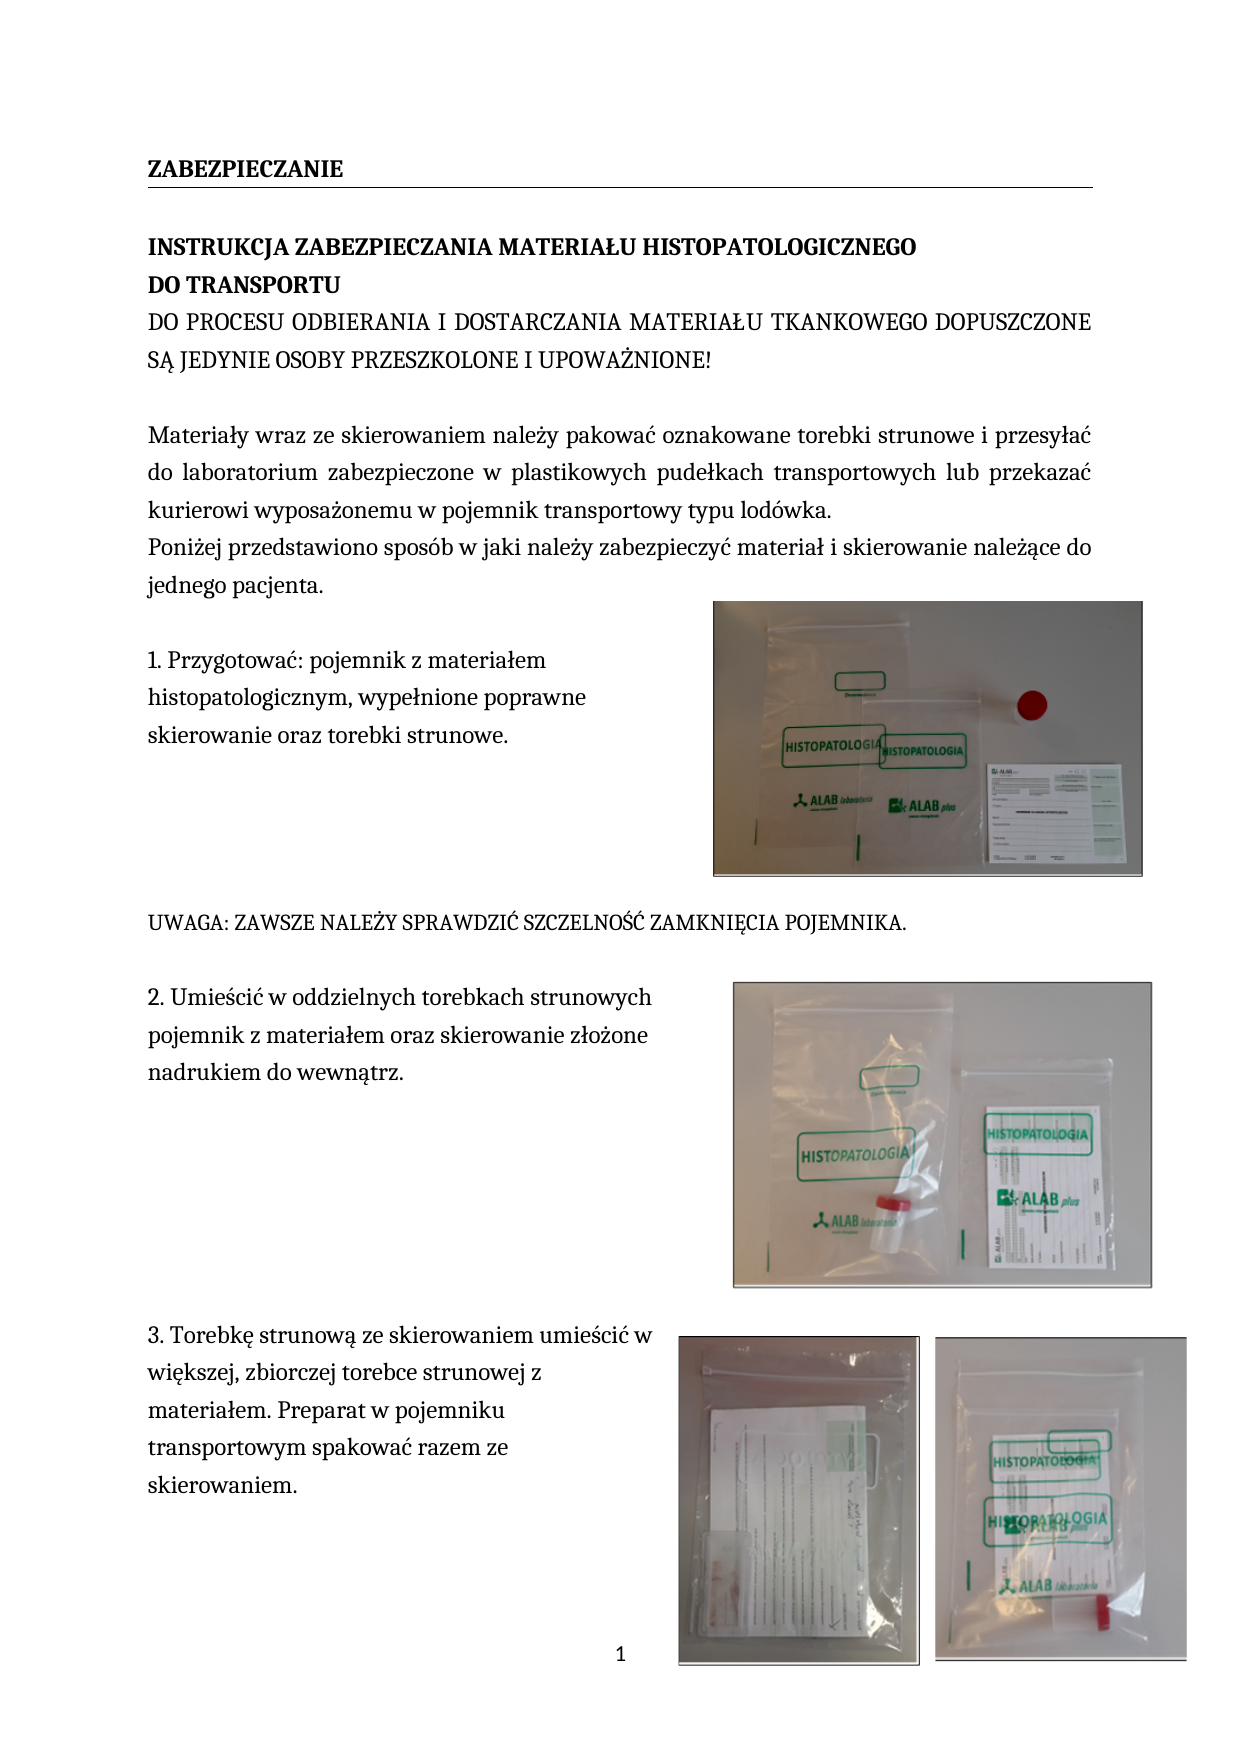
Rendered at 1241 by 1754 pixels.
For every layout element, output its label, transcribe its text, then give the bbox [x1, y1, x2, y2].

text INSTRUKCJA ZABEZPIECZANIA MATERIAŁU HISTOPATOLOGICZNEGO [148, 226, 1093, 263]
text Materiały wraz ze skierowaniem należy pakować oznakowane torebki strunowe i przesyłać do laboratorium zabezpieczone w plastikowych pudełkach transportowych lub przekazać kurierowi wyposażonemu w pojemnik transportowy typu lodówka. [148, 413, 1093, 526]
text DO PROCESU ODBIERANIA I DOSTARCZANIA MATERIAŁU TKANKOWEGO DOPUSZCZONE SĄ JEDYNIE OSOBY PRZESZKOLONE I UPOWAŻNIONE! [148, 301, 1093, 376]
picture [712, 601, 1144, 878]
text DO TRANSPORTU [148, 263, 1093, 301]
text Poniżej przedstawiono sposób w jaki należy zabezpieczyć materiał i skierowanie należące do jednego pacjenta. [148, 526, 1093, 601]
text 1. Przygotować: pojemnik z materiałem histopatologicznym, wypełnione poprawne skierowanie oraz torebki strunowe. [148, 638, 712, 751]
list 2. Umieścić w oddzielnych torebkach strunowych pojemnik z materiałem oraz skierowanie złożone nadrukiem do wewnątrz. [148, 976, 1093, 1088]
picture [731, 981, 1154, 1292]
text 3. Torebkę strunową ze skierowaniem umieścić w większej, zbiorczej torebce strunowej z materiałem. Preparat w pojemniku transportowym spakować razem ze skierowaniem. [148, 1313, 1093, 1501]
subtitle ZABEZPIECZANIE [148, 148, 1093, 187]
picture [678, 1336, 1188, 1667]
text UWAGA: ZAWSZE NALEŻY SPRAWDZIĆ SZCZELNOŚĆ ZAMKNIĘCIA POJEMNIKA. [148, 901, 1093, 938]
